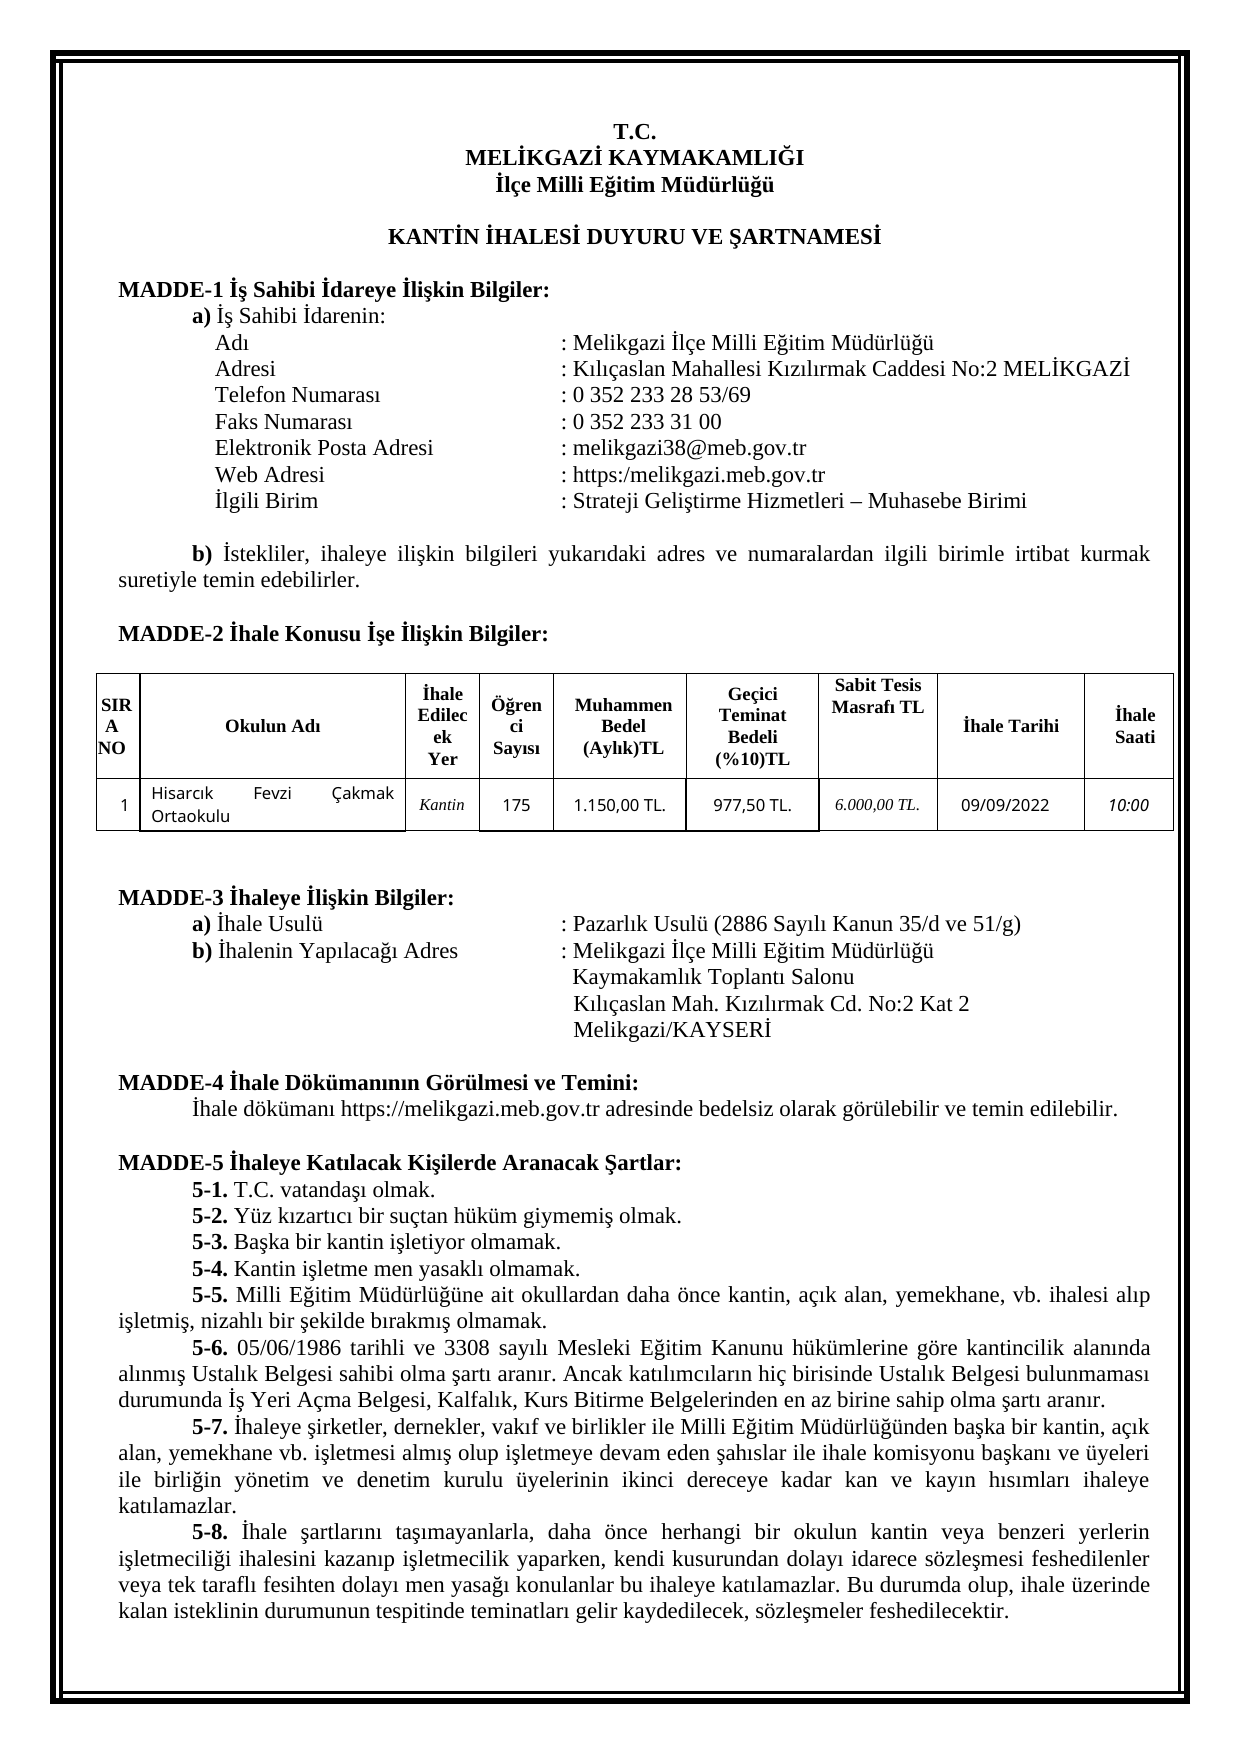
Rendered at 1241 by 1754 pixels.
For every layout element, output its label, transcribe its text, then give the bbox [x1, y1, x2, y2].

text a) İhale Usulü : Pazarlık Usulü (2886 Sayılı Kanun 35/d ve 51/g) [118, 911, 1152, 937]
text KANTİN İHALESİ DUYURU VE ŞARTNAMESİ [118, 223, 1152, 250]
table_header Sabit Tesis Masrafı TL [819, 674, 937, 778]
table_header Geçici Teminat Bedeli (%10)TL [687, 674, 818, 778]
text 5-4. Kantin işletme men yasaklı olmamak. [118, 1255, 1152, 1281]
text MELİKGAZİ KAYMAKAMLIĞI [118, 144, 1152, 171]
text 5-8. İhale şartlarını taşımayanlarla, daha önce herhangi bir okulun kantin veya benzeri yerlerin işletmeciliği ihalesini kazanıp işletmecilik yaparken, kendi kusurundan dolayı idarece sözleşmesi feshedilenler veya tek taraflı fesihten dolayı men yasağı konulanlar bu ihaleye katılamazlar. Bu durumda olup, ihale üzerinde kalan isteklinin durumunun tespitinde teminatları gelir kaydedilecek, sözleşmeler feshedilecektir. [118, 1518, 1152, 1624]
text Kaymakamlık Toplantı Salonu [118, 963, 1152, 989]
text T.C. [118, 118, 1152, 144]
text a) İş Sahibi İdarenin: [118, 302, 1152, 329]
text 5-3. Başka bir kantin işletiyor olmamak. [118, 1228, 1152, 1255]
text 5-2. Yüz kızartıcı bir suçtan hüküm giymemiş olmak. [118, 1202, 1152, 1228]
text MADDE-2 İhale Konusu İşe İlişkin Bilgiler: [118, 620, 1152, 647]
table_header İhale Edilecek Yer [406, 674, 479, 778]
table_cell 6.000,00 TL. [820, 779, 937, 830]
text MADDE-5 İhaleye Katılacak Kişilerde Aranacak Şartlar: [118, 1149, 1152, 1176]
text b) İhalenin Yapılacağı Adres : Melikgazi İlçe Milli Eğitim Müdürlüğü [118, 937, 1152, 963]
table_cell 1 [97, 779, 139, 830]
table_cell Kantin [406, 779, 479, 830]
text İhale dökümanı https://melikgazi.meb.gov.tr adresinde bedelsiz olarak görülebilir ve temin edilebilir. [118, 1095, 1152, 1121]
text Elektronik Posta Adresi : melikgazi38@meb.gov.tr [118, 434, 1152, 461]
text Adresi : Kılıçaslan Mahallesi Kızılırmak Caddesi No:2 MELİKGAZİ [118, 355, 1152, 382]
text Kılıçaslan Mah. Kızılırmak Cd. No:2 Kat 2 Melikgazi/KAYSERİ [573, 989, 1152, 1042]
table_cell 09/09/2022 [938, 779, 1084, 830]
text İlçe Milli Eğitim Müdürlüğü [118, 171, 1152, 197]
table_header Okulun Adı [141, 674, 405, 778]
text MADDE-1 İş Sahibi İdareye İlişkin Bilgiler: [118, 276, 1152, 302]
text Telefon Numarası : 0 352 233 28 53/69 [118, 382, 1152, 408]
table_cell Hisarcık Fevzi Çakmak Ortaokulu [141, 779, 405, 830]
table_cell 977,50 TL. [687, 779, 818, 830]
text İlgili Birim : Strateji Geliştirme Hizmetleri – Muhasebe Birimi [118, 487, 1152, 513]
table_header Öğrenci Sayısı [480, 674, 553, 778]
text MADDE-4 İhale Dökümanının Görülmesi ve Temini: [118, 1069, 1152, 1095]
table_header İhale Tarihi [938, 674, 1084, 778]
text 5-6. 05/06/1986 tarihli ve 3308 sayılı Mesleki Eğitim Kanunu hükümlerine göre kantincilik alanında alınmış Ustalık Belgesi sahibi olma şartı aranır. Ancak katılımcıların hiç birisinde Ustalık Belgesi bulunmaması durumunda İş Yeri Açma Belgesi, Kalfalık, Kurs Bitirme Belgelerinden en az birine sahip olma şartı aranır. [118, 1334, 1152, 1413]
text Web Adresi : https:/melikgazi.meb.gov.tr [118, 461, 1152, 487]
table_header Muhammen Bedel (Aylık)TL [554, 674, 686, 778]
table_cell 175 [480, 779, 553, 830]
table_cell 1.150,00 TL. [554, 779, 685, 830]
table_cell 10:00 [1085, 779, 1173, 830]
table_header İhale Saati [1085, 674, 1173, 778]
text Faks Numarası : 0 352 233 31 00 [118, 408, 1152, 434]
text b) İstekliler, ihaleye ilişkin bilgileri yukarıdaki adres ve numaralardan ilgili birimle irtibat kurmak suretiyle temin edebilirler. [118, 540, 1152, 592]
text MADDE-3 İhaleye İlişkin Bilgiler: [118, 884, 1152, 911]
text Adı : Melikgazi İlçe Milli Eğitim Müdürlüğü [118, 329, 1152, 355]
text 5-7. İhaleye şirketler, dernekler, vakıf ve birlikler ile Milli Eğitim Müdürlüğünden başka bir kantin, açık alan, yemekhane vb. işletmesi almış olup işletmeye devam eden şahıslar ile ihale komisyonu başkanı ve üyeleri ile birliğin yönetim ve denetim kurulu üyelerinin ikinci dereceye kadar kan ve kayın hısımları ihaleye katılamazlar. [118, 1413, 1152, 1518]
table_header SIRA NO [97, 674, 139, 778]
text 5-5. Milli Eğitim Müdürlüğüne ait okullardan daha önce kantin, açık alan, yemekhane, vb. ihalesi alıp işletmiş, nizahlı bir şekilde bırakmış olmamak. [118, 1281, 1152, 1334]
text 5-1. T.C. vatandaşı olmak. [118, 1176, 1152, 1202]
